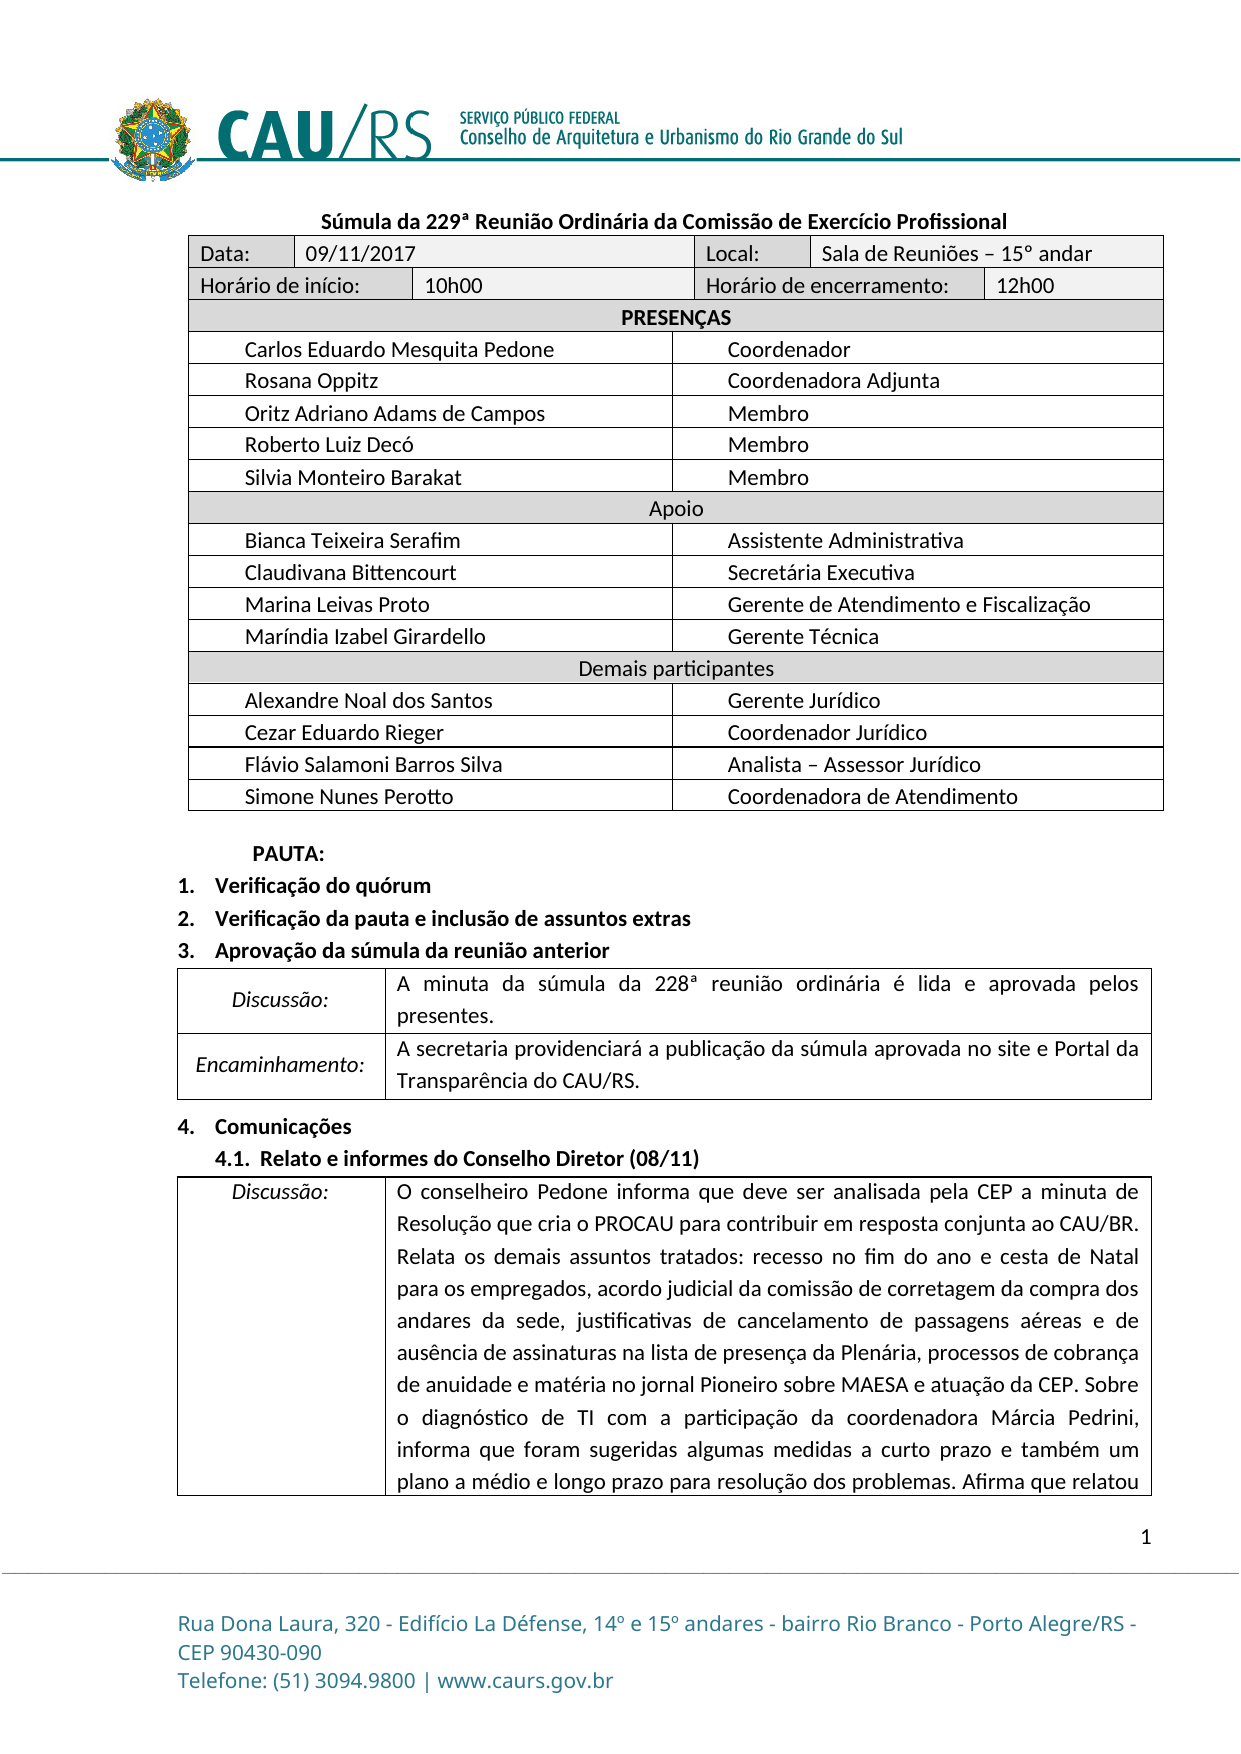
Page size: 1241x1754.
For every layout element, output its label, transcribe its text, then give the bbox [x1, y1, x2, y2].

table_cell Silvia Monteiro Barakat [189, 460, 672, 491]
table_cell Coordenadora Adjunta [673, 364, 1163, 395]
table_cell 12h00 [985, 268, 1163, 299]
table_cell Maríndia Izabel Girardello [189, 620, 672, 651]
table_cell Alexandre Noal dos Santos [189, 684, 672, 714]
table_cell Apoio [189, 492, 1163, 523]
list Relato e informes do Conselho Diretor (08/11) [215, 1144, 1152, 1172]
table_cell Coordenadora de Atendimento [673, 780, 1163, 810]
table_cell Coordenador [673, 332, 1163, 363]
table_cell Horário de início: [189, 268, 412, 299]
table_cell Simone Nunes Perotto [189, 780, 672, 810]
table_cell Membro [673, 396, 1163, 427]
list Verificação da pauta e inclusão de assuntos extras [177, 904, 1152, 932]
table_cell Roberto Luiz Decó [189, 428, 672, 459]
table_header Data: [189, 236, 294, 267]
table_header Discussão: [178, 969, 385, 1033]
table_header 09/11/2017 [295, 236, 694, 267]
table_cell Encaminhamento: [178, 1034, 385, 1098]
table_cell Carlos Eduardo Mesquita Pedone [189, 332, 672, 363]
table_cell Coordenador Jurídico [673, 716, 1163, 746]
table_cell Gerente de Atendimento e Fiscalização [673, 588, 1163, 618]
text Súmula da 229ª Reunião Ordinária da Comissão de Exercício Profissional [177, 207, 1152, 235]
table_cell Bianca Teixeira Serafim [189, 524, 672, 554]
table_cell Flávio Salamoni Barros Silva [189, 748, 672, 778]
table_cell Marina Leivas Proto [189, 588, 672, 618]
table_cell 10h00 [413, 268, 694, 299]
table_header Discussão: [178, 1178, 385, 1495]
table_cell Demais participantes [189, 652, 1163, 682]
list PAUTA: [252, 839, 1152, 867]
table_cell Claudivana Bittencourt [189, 556, 672, 587]
table_cell Horário de encerramento: [695, 268, 984, 299]
table_cell A secretaria providenciará a publicação da súmula aprovada no site e Portal da Transparência do CAU/RS. [386, 1034, 1151, 1098]
table_header Sala de Reuniões – 15º andar [811, 236, 1163, 267]
table_cell Gerente Técnica [673, 620, 1163, 651]
table_cell Membro [673, 428, 1163, 459]
table_cell Cezar Eduardo Rieger [189, 716, 672, 746]
table_cell Oritz Adriano Adams de Campos [189, 396, 672, 427]
table_header A minuta da súmula da 228ª reunião ordinária é lida e aprovada pelos presentes. [386, 969, 1151, 1033]
table_cell Membro [673, 460, 1163, 491]
table_cell Secretária Executiva [673, 556, 1163, 587]
picture [0, 32, 1241, 193]
list Verificação do quórum [177, 872, 1152, 900]
table_header Local: [695, 236, 810, 267]
table_cell Assistente Administrativa [673, 524, 1163, 554]
table_cell Analista – Assessor Jurídico [673, 748, 1163, 778]
list Comunicações [177, 1112, 1152, 1140]
list Aprovação da súmula da reunião anterior [177, 936, 1152, 964]
table_cell Rosana Oppitz [189, 364, 672, 395]
table_cell PRESENÇAS [189, 300, 1163, 331]
table_cell Gerente Jurídico [673, 684, 1163, 714]
